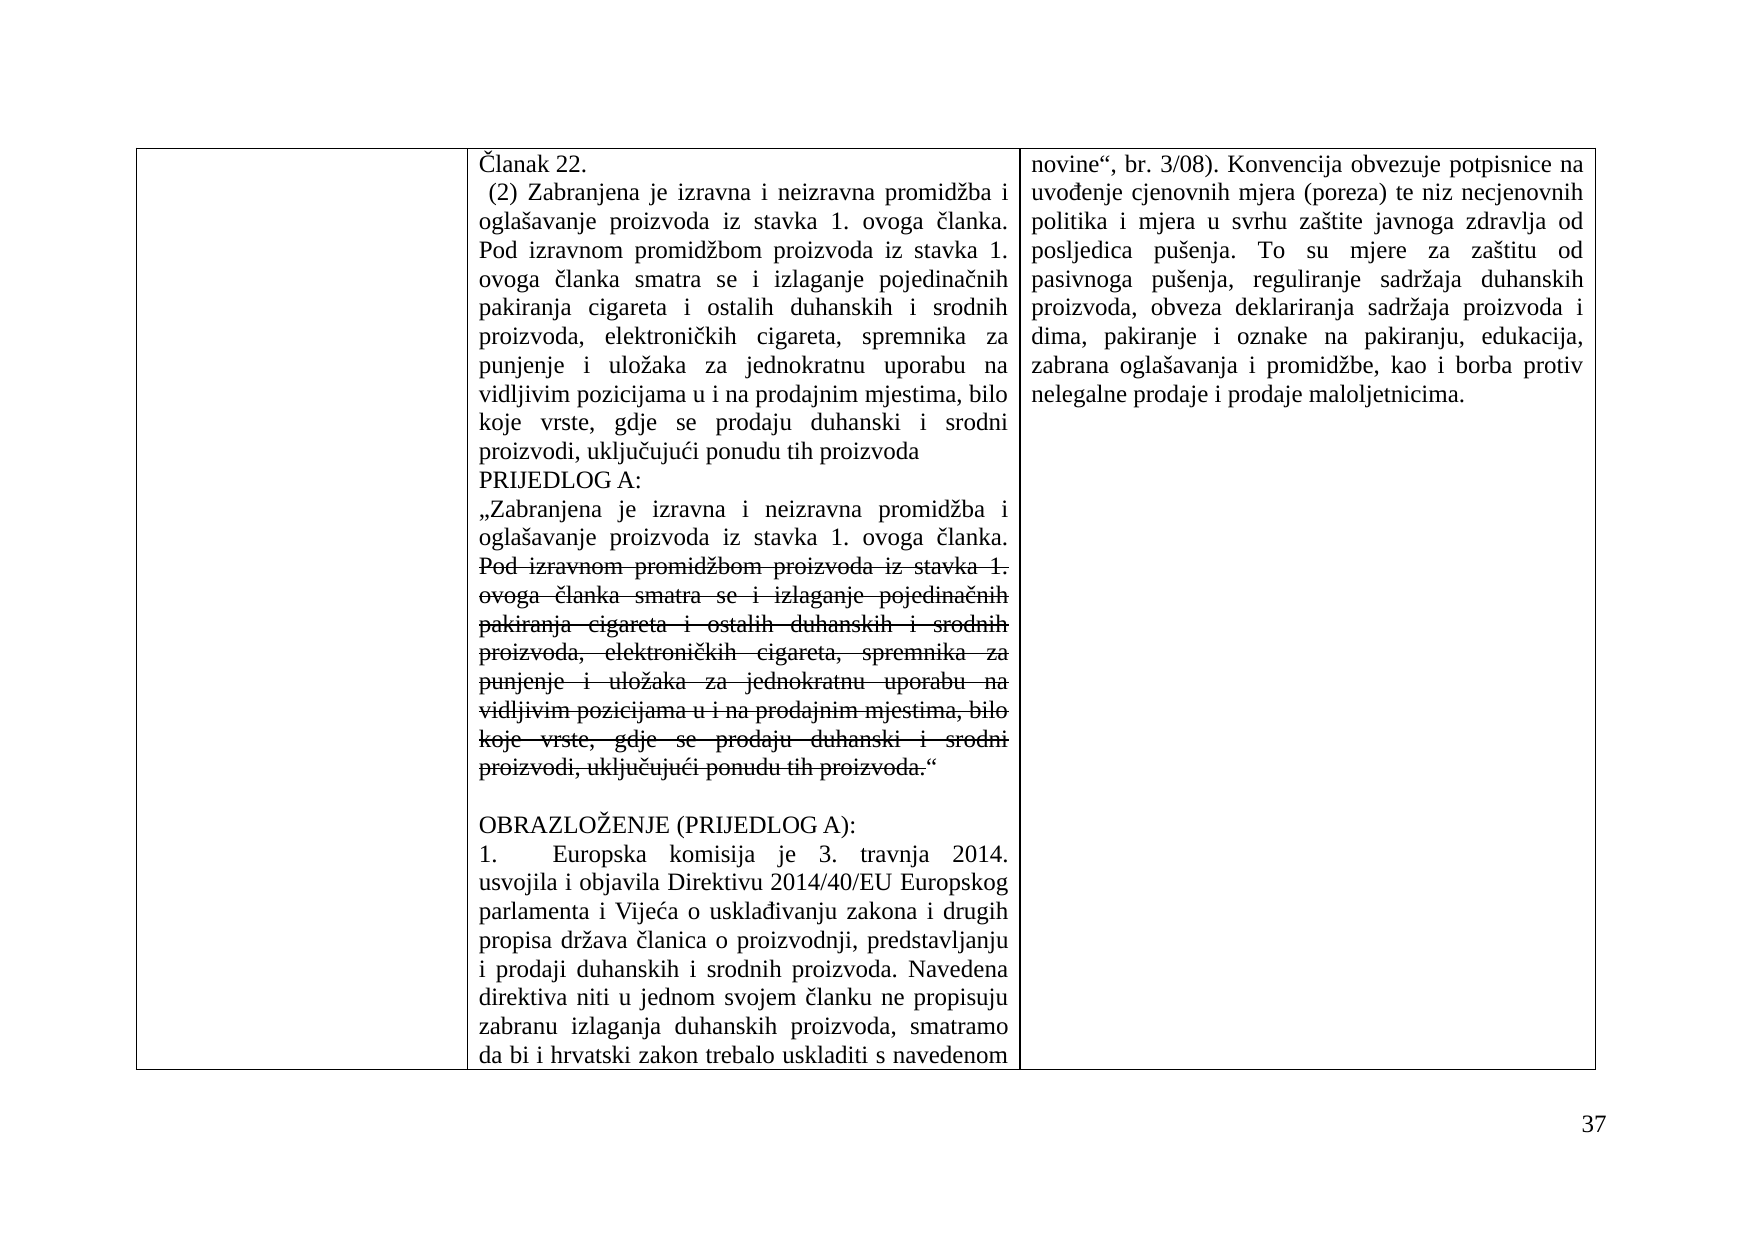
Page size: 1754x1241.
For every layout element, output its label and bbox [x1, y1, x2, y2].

table_cell [468, 149, 1019, 1069]
table_cell [1021, 149, 1595, 1069]
table_cell [137, 149, 467, 1069]
